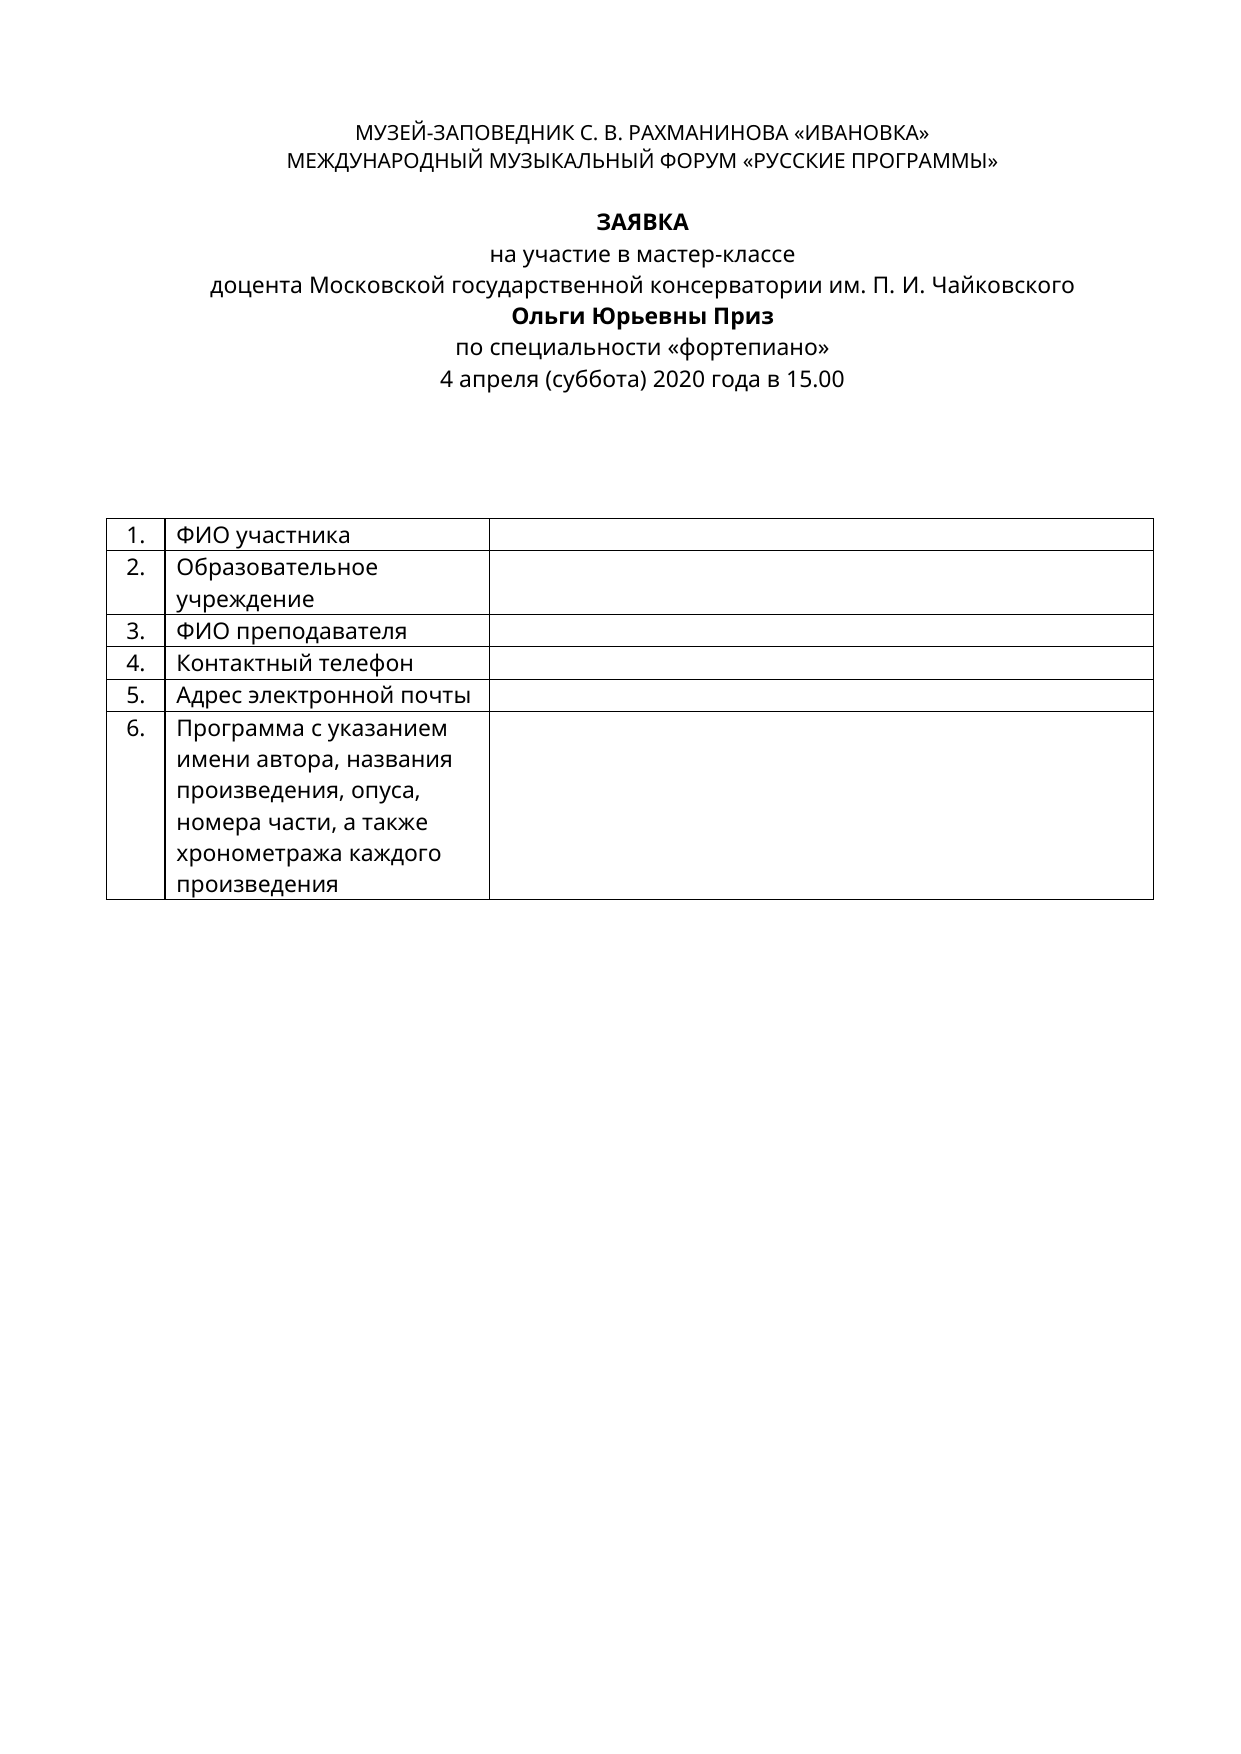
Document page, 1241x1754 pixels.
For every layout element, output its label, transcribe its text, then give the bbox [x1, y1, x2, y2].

table_cell Программа с указанием имени автора, названия произведения, опуса, номера части, а также хронометража каждого произведения [166, 712, 489, 899]
table_header 1. [107, 519, 164, 550]
table_cell 5. [107, 680, 164, 711]
text МУЗЕЙ-ЗАПОВЕДНИК С. В. РАХМАНИНОВА «ИВАНОВКА» [118, 118, 1167, 147]
table_header ФИО участника [166, 519, 489, 550]
table_cell Адрес электронной почты [166, 680, 489, 711]
table_cell [490, 615, 1153, 646]
table_cell 4. [107, 647, 164, 678]
table_cell 2. [107, 551, 164, 614]
text на участие в мастер-классе [118, 237, 1167, 269]
table_cell [490, 551, 1153, 614]
text по специальности «фортепиано» [118, 331, 1167, 362]
table_cell ФИО преподавателя [166, 615, 489, 646]
text ЗАЯВКА [118, 206, 1167, 237]
table_cell [490, 680, 1153, 711]
text доцента Московской государственной консерватории им. П. И. Чайковского [118, 269, 1167, 300]
table_cell [490, 647, 1153, 678]
table_cell Образовательное учреждение [166, 551, 489, 614]
text МЕЖДУНАРОДНЫЙ МУЗЫКАЛЬНЫЙ ФОРУМ «РУССКИЕ ПРОГРАММЫ» [118, 147, 1167, 175]
table_cell [490, 712, 1153, 899]
text 4 апреля (суббота) 2020 года в 15.00 [118, 362, 1167, 394]
table_cell 6. [107, 712, 164, 899]
table_cell 3. [107, 615, 164, 646]
text Ольги Юрьевны Приз [118, 300, 1167, 331]
table_header [490, 519, 1153, 550]
table_cell Контактный телефон [166, 647, 489, 678]
